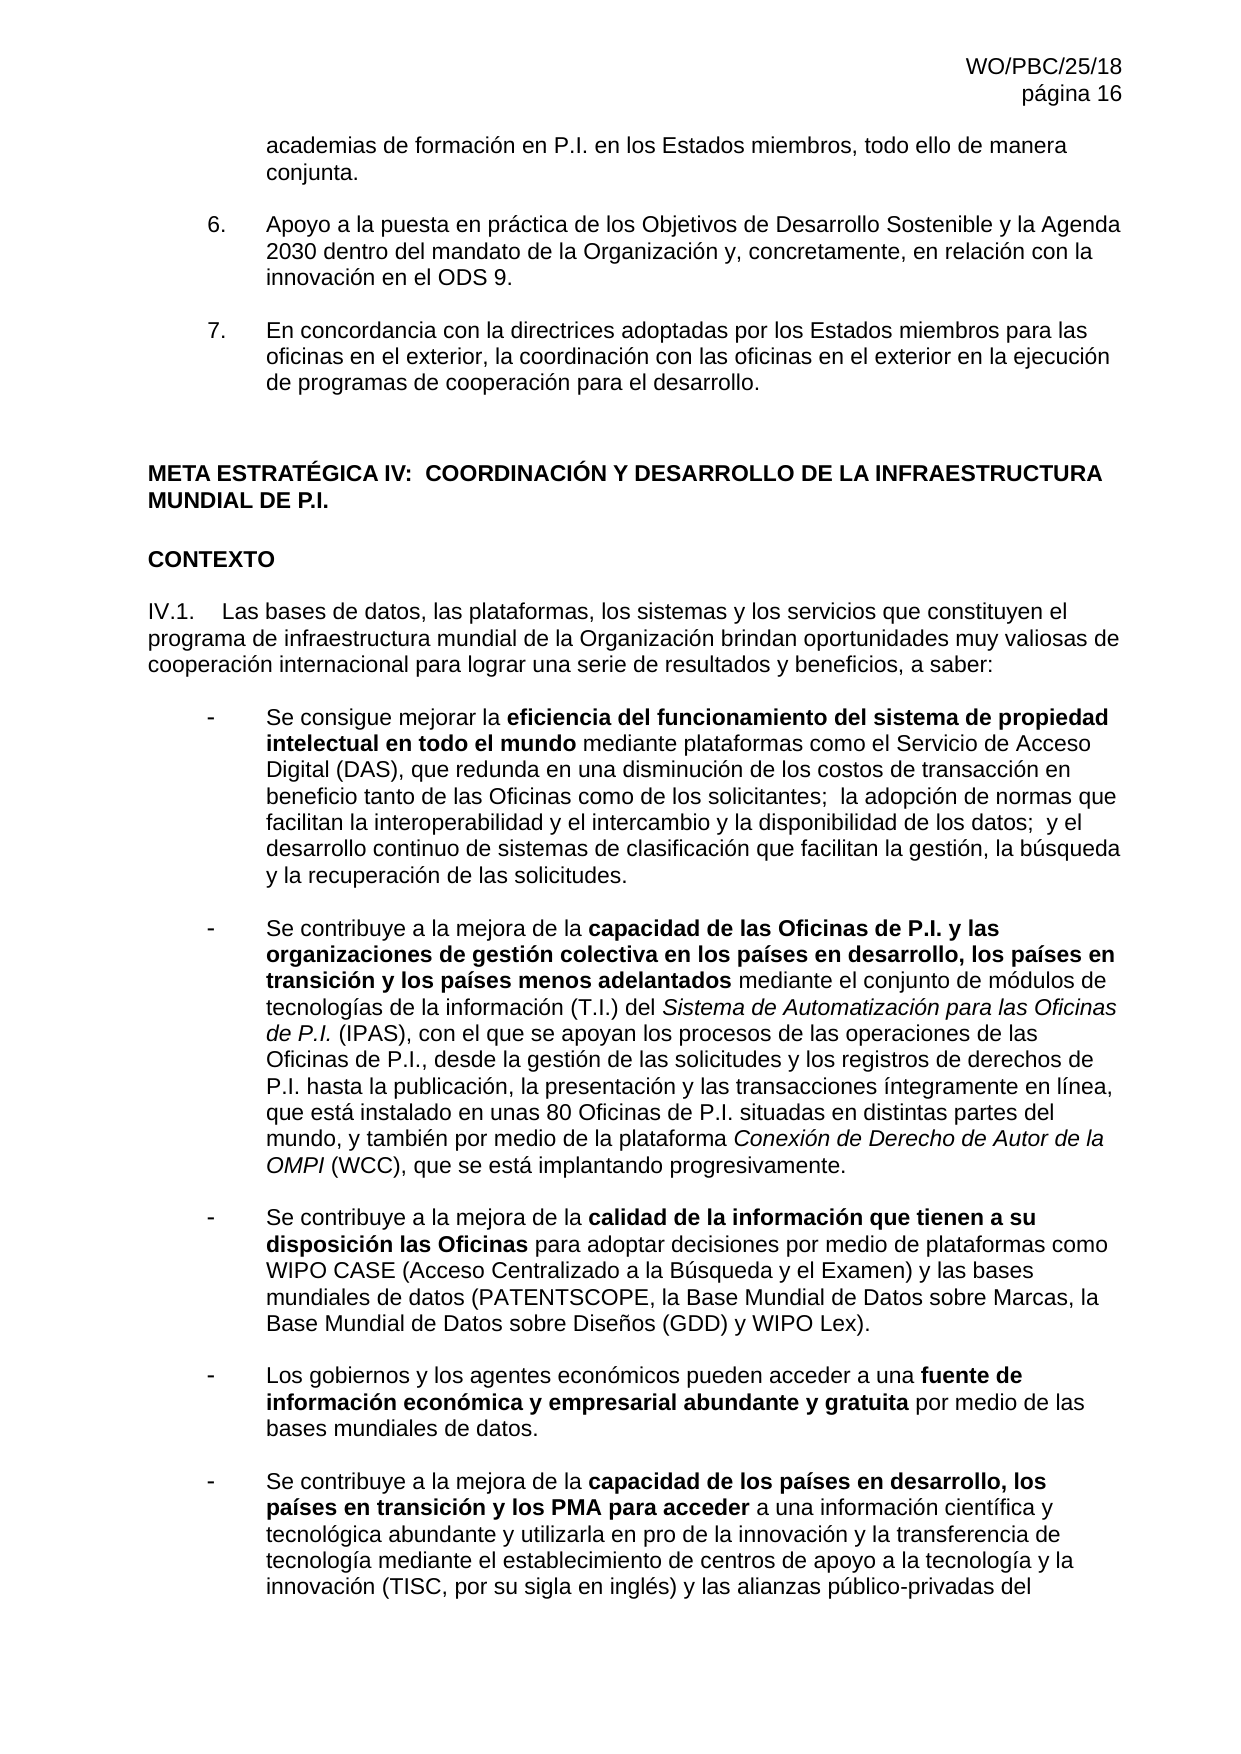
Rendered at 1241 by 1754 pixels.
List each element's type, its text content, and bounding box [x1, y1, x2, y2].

list Las bases de datos, las plataformas, los sistemas y los servicios que constituyen el programa de infraestructura mundial de la Organización brindan oportunidades muy valiosas de cooperación internacional para lograr una serie de resultados y beneficios, a saber: [148, 598, 1122, 677]
text CONTEXTO [148, 546, 1122, 572]
list En concordancia con la directrices adoptadas por los Estados miembros para las oficinas en el exterior, la coordinación con las oficinas en el exterior en la ejecución de programas de cooperación para el desarrollo. [207, 317, 1122, 396]
list Se consigue mejorar la eficiencia del funcionamiento del sistema de propiedad intelectual en todo el mundo mediante plataformas como el Servicio de Acceso Digital (DAS), que redunda en una disminución de los costos de transacción en beneficio tanto de las Oficinas como de los solicitantes; la adopción de normas que facilitan la interoperabilidad y el intercambio y la disponibilidad de los datos; y el desarrollo continuo de sistemas de clasificación que facilitan la gestión, la búsqueda y la recuperación de las solicitudes. [207, 704, 1122, 888]
list Los gobiernos y los agentes económicos pueden acceder a una fuente de información económica y empresarial abundante y gratuita por medio de las bases mundiales de datos. [207, 1362, 1122, 1442]
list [207, 1468, 1122, 1600]
subtitle META ESTRATÉGICA IV: Coordinación y desarrollo de la infraestructura mundial de P.I. [148, 460, 1122, 513]
list Apoyo a la puesta en práctica de los Objetivos de Desarrollo Sostenible y la Agenda 2030 dentro del mandato de la Organización y, concretamente, en relación con la innovación en el ODS 9. [207, 211, 1122, 290]
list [207, 132, 1122, 185]
list Se contribuye a la mejora de la calidad de la información que tienen a su disposición las Oficinas para adoptar decisiones por medio de plataformas como WIPO CASE (Acceso Centralizado a la Búsqueda y el Examen) y las bases mundiales de datos (PATENTSCOPE, la Base Mundial de Datos sobre Marcas, la Base Mundial de Datos sobre Diseños (GDD) y WIPO Lex). [207, 1204, 1122, 1336]
list Se contribuye a la mejora de la capacidad de las Oficinas de P.I. y las organizaciones de gestión colectiva en los países en desarrollo, los países en transición y los países menos adelantados mediante el conjunto de módulos de tecnologías de la información (T.I.) del Sistema de Automatización para las Oficinas de P.I. (IPAS), con el que se apoyan los procesos de las operaciones de las Oficinas de P.I., desde la gestión de las solicitudes y los registros de derechos de P.I. hasta la publicación, la presentación y las transacciones íntegramente en línea, que está instalado en unas 80 Oficinas de P.I. situadas en distintas partes del mundo, y también por medio de la plataforma Conexión de Derecho de Autor de la OMPI (WCC), que se está implantando progresivamente. [207, 914, 1122, 1178]
